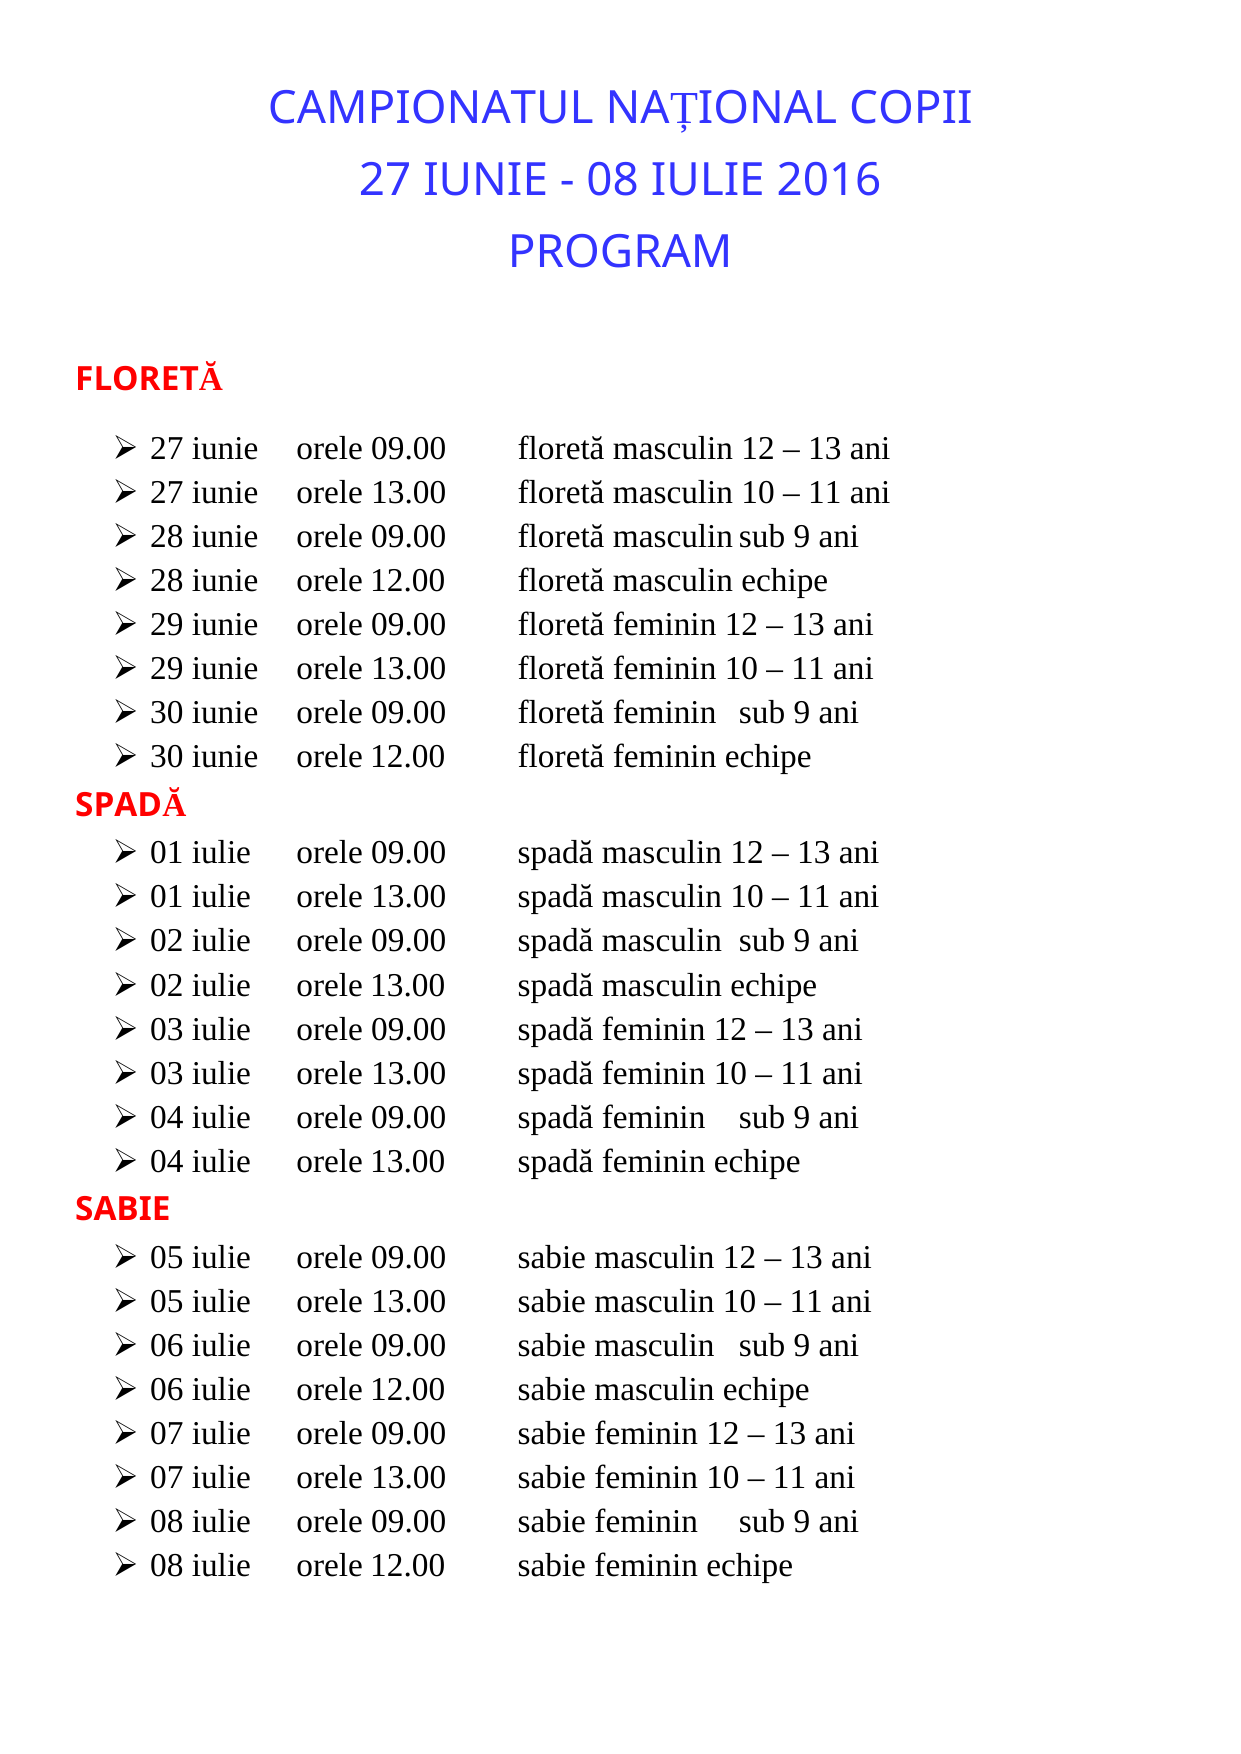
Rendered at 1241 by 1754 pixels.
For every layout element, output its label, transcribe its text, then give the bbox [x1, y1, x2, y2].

list 07 iulie orele 13.00 sabie feminin 10 – 11 ani [112, 1458, 1165, 1496]
text CAMPIONATUL NAȚIONAL COPII [75, 75, 1165, 137]
list 06 iulie orele 09.00 sabie masculin sub 9 ani [112, 1325, 1165, 1364]
list 28 iunie orele 09.00 floretă masculin sub 9 ani [112, 516, 1165, 554]
text PROGRAM [75, 218, 1165, 281]
list 02 iulie orele 09.00 spadă masculin sub 9 ani [112, 921, 1165, 959]
list 27 iunie orele 09.00 floretă masculin 12 – 13 ani [112, 428, 1165, 466]
text FLORETĂ [75, 355, 1165, 400]
list 01 iulie orele 13.00 spadă masculin 10 – 11 ani [112, 877, 1165, 915]
text 27 IUNIE - 08 IULIE 2016 [75, 147, 1165, 209]
list 30 iunie orele 09.00 floretă feminin sub 9 ani [112, 692, 1165, 731]
list 08 iulie orele 12.00 sabie feminin echipe [112, 1546, 1165, 1584]
list 07 iulie orele 09.00 sabie feminin 12 – 13 ani [112, 1413, 1165, 1452]
list SABIE [75, 1185, 1165, 1231]
list 04 iulie orele 09.00 spadă feminin sub 9 ani [112, 1097, 1165, 1135]
list 30 iunie orele 12.00 floretă feminin echipe [112, 736, 1165, 775]
list 29 iunie orele 09.00 floretă feminin 12 – 13 ani [112, 604, 1165, 642]
list 01 iulie orele 09.00 spadă masculin 12 – 13 ani [112, 833, 1165, 871]
list 05 iulie orele 13.00 sabie masculin 10 – 11 ani [112, 1281, 1165, 1320]
list 29 iunie orele 13.00 floretă feminin 10 – 11 ani [112, 648, 1165, 687]
list 27 iunie orele 13.00 floretă masculin 10 – 11 ani [112, 472, 1165, 510]
list 03 iulie orele 13.00 spadă feminin 10 – 11 ani [112, 1053, 1165, 1091]
list 04 iulie orele 13.00 spadă feminin echipe [112, 1141, 1165, 1179]
list 05 iulie orele 09.00 sabie masculin 12 – 13 ani [112, 1237, 1165, 1276]
list 06 iulie orele 12.00 sabie masculin echipe [112, 1369, 1165, 1408]
list 08 iulie orele 09.00 sabie feminin sub 9 ani [112, 1502, 1165, 1540]
list SPADĂ [75, 780, 1165, 826]
list 02 iulie orele 13.00 spadă masculin echipe [112, 965, 1165, 1003]
list 28 iunie orele 12.00 floretă masculin echipe [112, 560, 1165, 598]
list 03 iulie orele 09.00 spadă feminin 12 – 13 ani [112, 1009, 1165, 1047]
